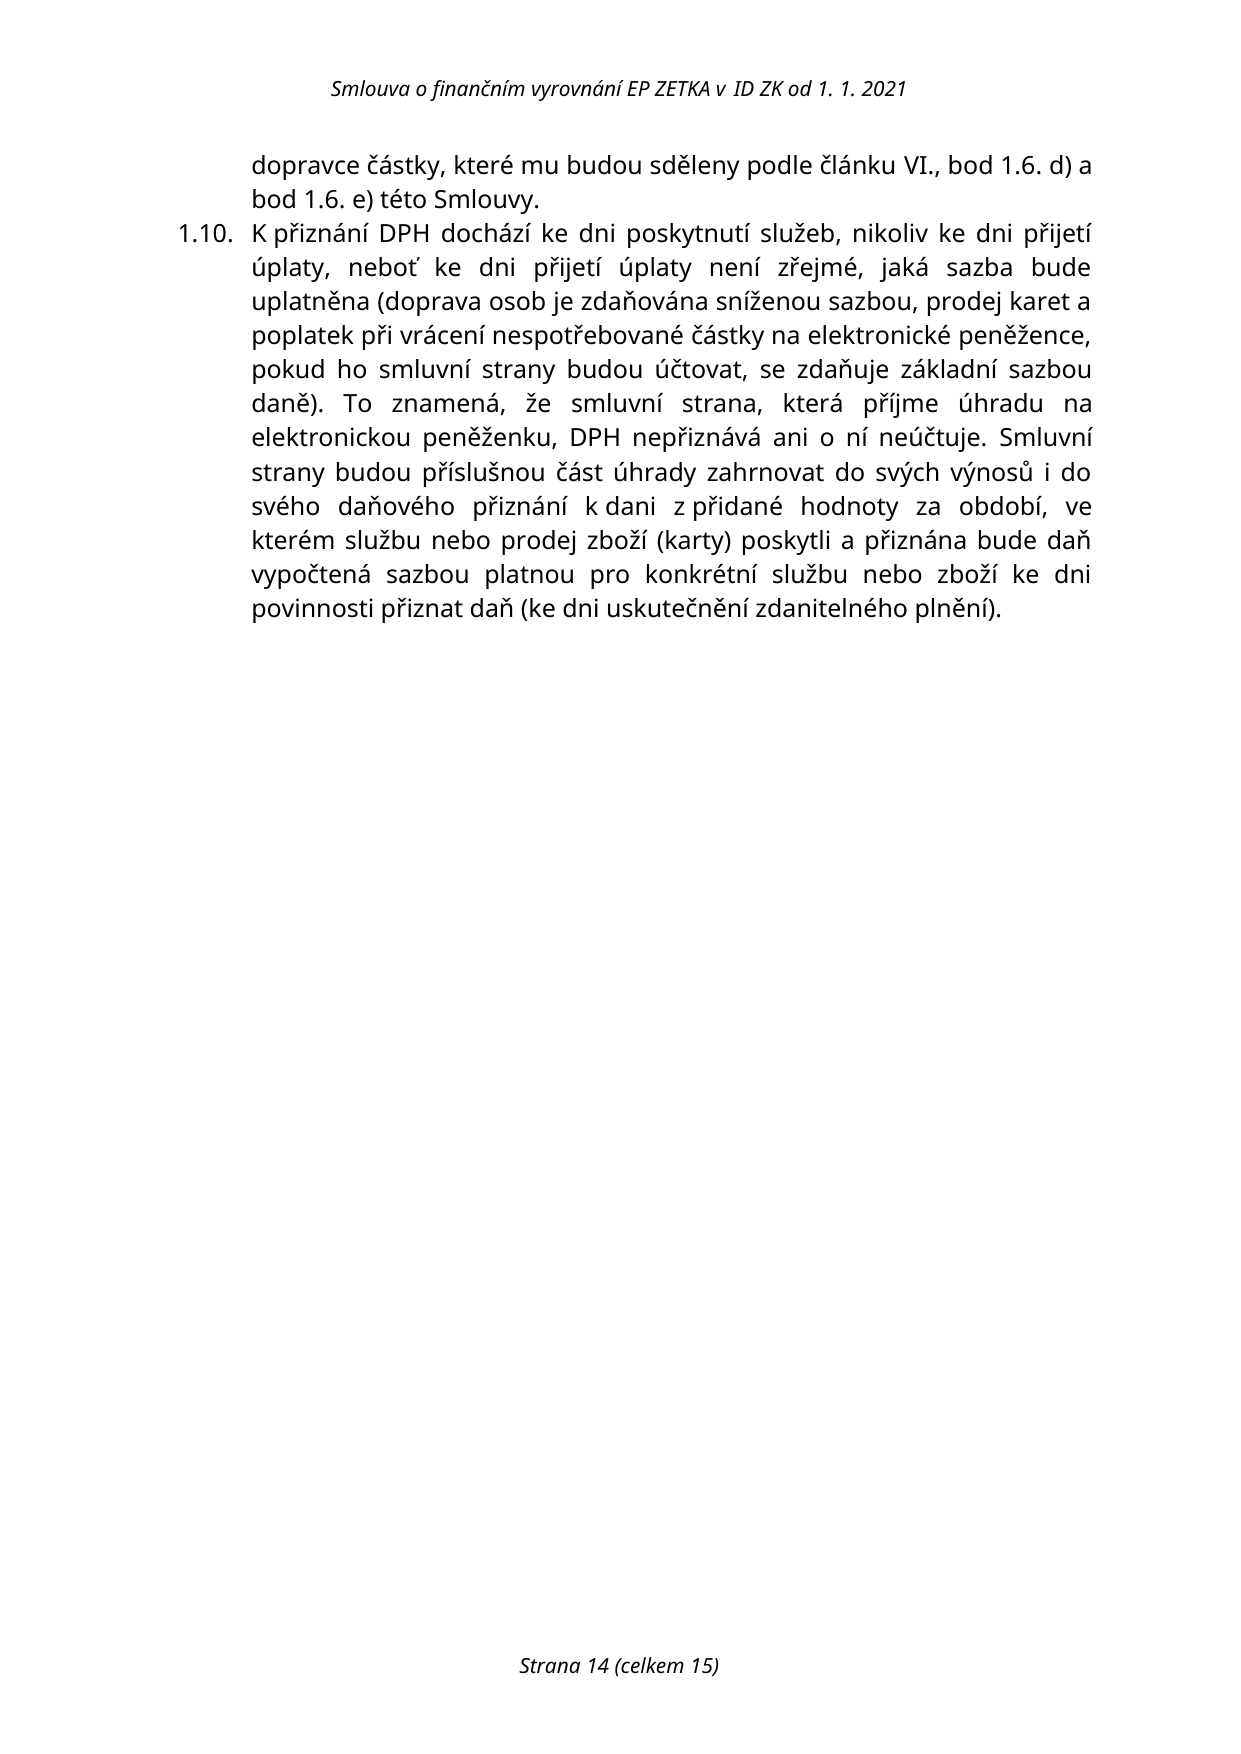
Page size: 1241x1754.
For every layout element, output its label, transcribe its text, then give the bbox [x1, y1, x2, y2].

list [177, 148, 1093, 216]
list K přiznání DPH dochází ke dni poskytnutí služeb, nikoliv ke dni přijetí úplaty, neboť ke dni přijetí úplaty není zřejmé, jaká sazba bude uplatněna (doprava osob je zdaňována sníženou sazbou, prodej karet a poplatek při vrácení nespotřebované částky na elektronické peněžence, pokud ho smluvní strany budou účtovat, se zdaňuje základní sazbou daně). To znamená, že smluvní strana, která příjme úhradu na elektronickou peněženku, DPH nepřiznává ani o ní neúčtuje. Smluvní strany budou příslušnou část úhrady zahrnovat do svých výnosů i do svého daňového přiznání k dani z přidané hodnoty za období, ve kterém službu nebo prodej zboží (karty) poskytli a přiznána bude daň vypočtená sazbou platnou pro konkrétní službu nebo zboží ke dni povinnosti přiznat daň (ke dni uskutečnění zdanitelného plnění). [177, 216, 1093, 624]
